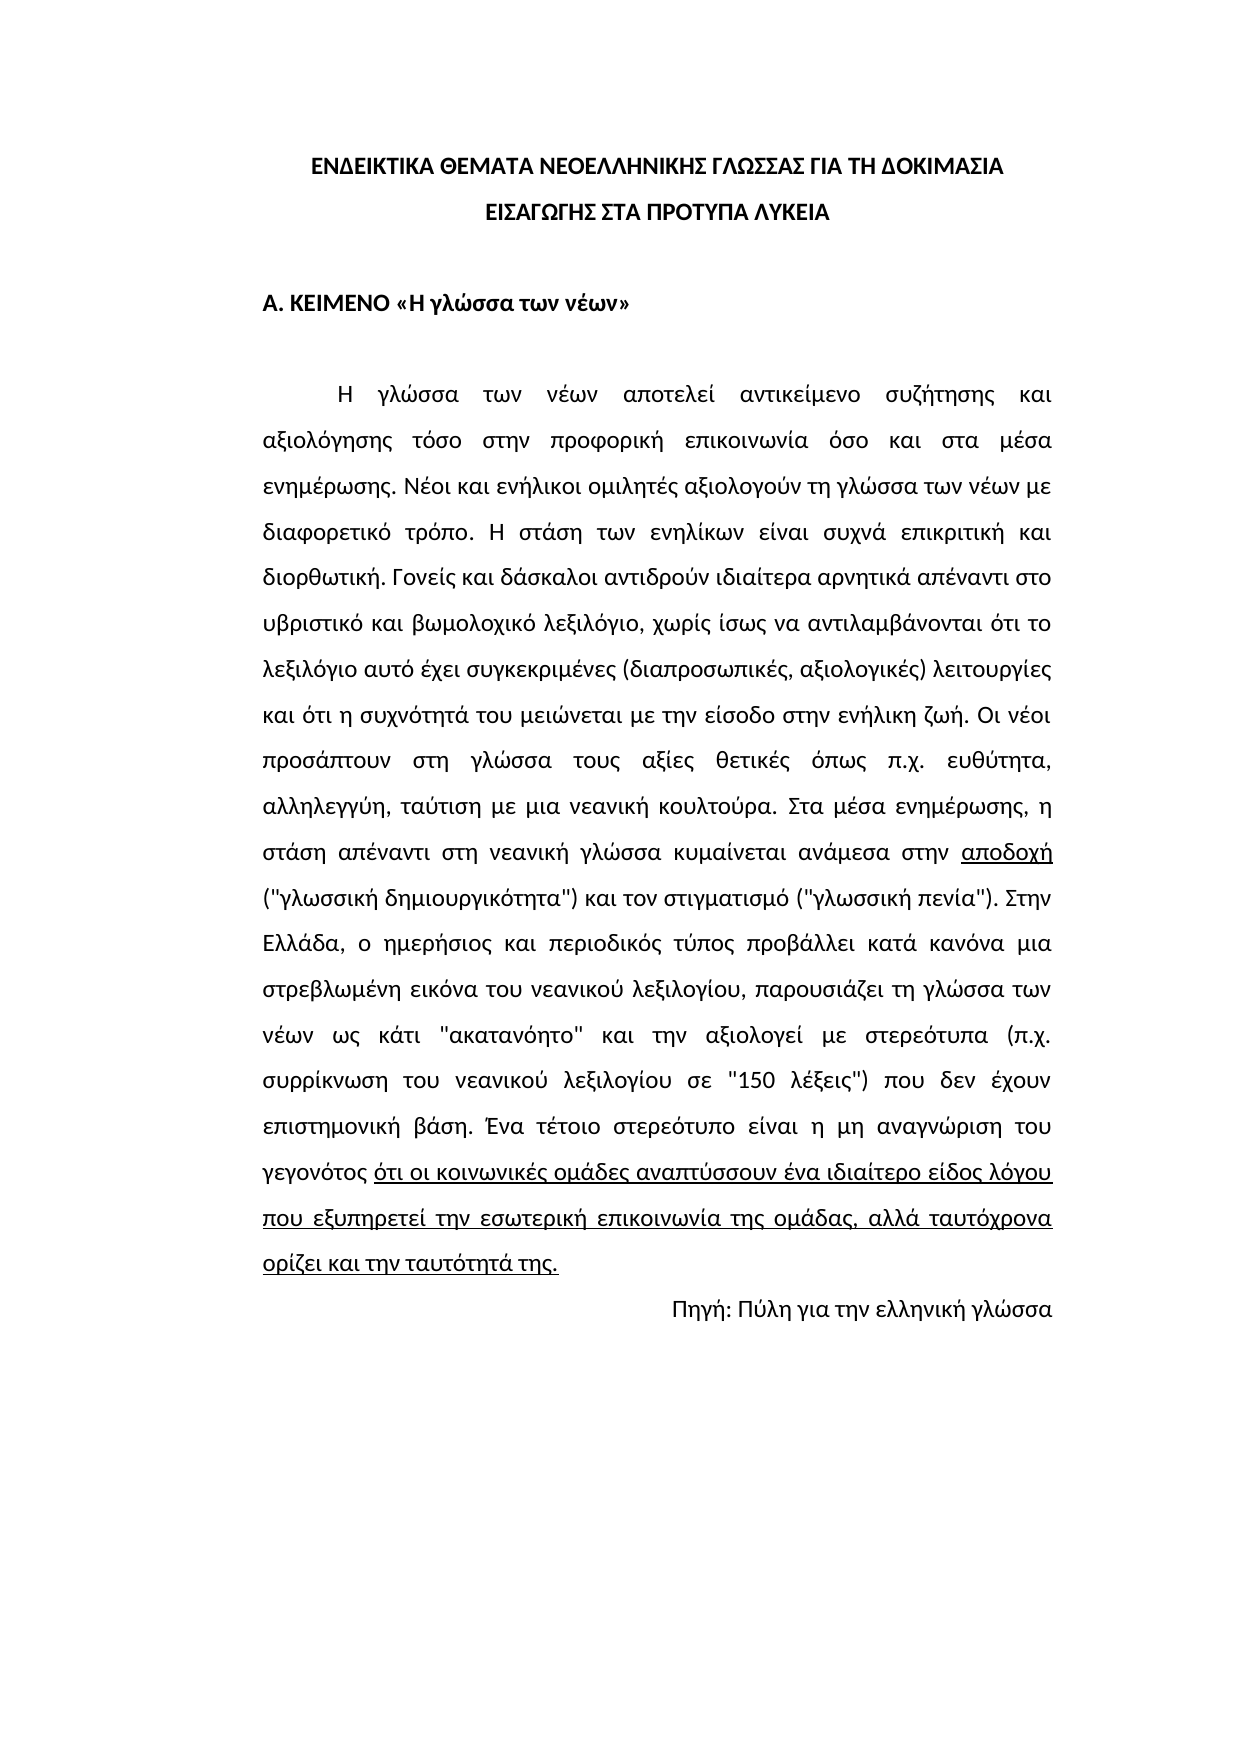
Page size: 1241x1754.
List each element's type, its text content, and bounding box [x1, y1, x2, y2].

list Η γλώσσα των νέων αποτελεί αντικείμενο συζήτησης και αξιολόγησης τόσο στην προφορική επικοινωνία όσο και στα μέσα ενημέρωσης. Νέοι και ενήλικοι ομιλητές αξιολογούν τη γλώσσα των νέων με διαφορετικό τρόπο. Η στάση των ενηλίκων είναι συχνά επικριτική και διορθωτική. Γονείς και δάσκαλοι αντιδρούν ιδιαίτερα αρνητικά απέναντι στο υβριστικό και βωμολοχικό λεξιλόγιο, χωρίς ίσως να αντιλαμβάνονται ότι το λεξιλόγιο αυτό έχει συγκεκριμένες (διαπροσωπικές, αξιολογικές) λειτουργίες και ότι η συχνότητά του μειώνεται με την είσοδο στην ενήλικη ζωή. Οι νέοι προσάπτουν στη γλώσσα τους αξίες θετικές όπως π.χ. ευθύτητα, αλληλεγγύη, ταύτιση με μια νεανική κουλτούρα. Στα μέσα ενημέρωσης, η στάση απέναντι στη νεανική γλώσσα κυμαίνεται ανάμεσα στην αποδοχή ("γλωσσική δημιουργικότητα") και τον στιγματισμό ("γλωσσική πενία"). Στην Ελλάδα, ο ημερήσιος και περιοδικός τύπος προβάλλει κατά κανόνα μια στρεβλωμένη εικόνα του νεανικού λεξιλογίου, παρουσιάζει τη γλώσσα των νέων ως κάτι "ακατανόητο" και την αξιολογεί με στερεότυπα (π.χ. συρρίκνωση του νεανικού λεξιλογίου σε "150 λέξεις") που δεν έχουν επιστημονική βάση. Ένα τέτοιο στερεότυπο είναι η μη αναγνώριση του γεγονότος ότι οι κοινωνικές ομάδες αναπτύσσουν ένα ιδιαίτερο είδος λόγου που εξυπηρετεί την εσωτερική επικοινωνία της ομάδας, αλλά ταυτόχρονα ορίζει και την ταυτότητά της. [262, 379, 1053, 1228]
list Πηγή: Πύλη για την ελληνική γλώσσα [262, 1293, 1053, 1324]
list Α. ΚΕΙΜΕΝΟ «Η γλώσσα των νέων» [262, 287, 1053, 318]
list ΕΝΔΕΙΚΤΙΚΑ ΘΕΜΑΤΑ ΝΕΟΕΛΛΗΝΙΚΗΣ ΓΛΩΣΣΑΣ ΓΙΑ ΤΗ ΔΟΚΙΜΑΣΙΑ ΕΙΣΑΓΩΓΗΣ ΣΤΑ ΠΡΟΤΥΠΑ ΛΥΚΕΙΑ [262, 150, 1053, 226]
